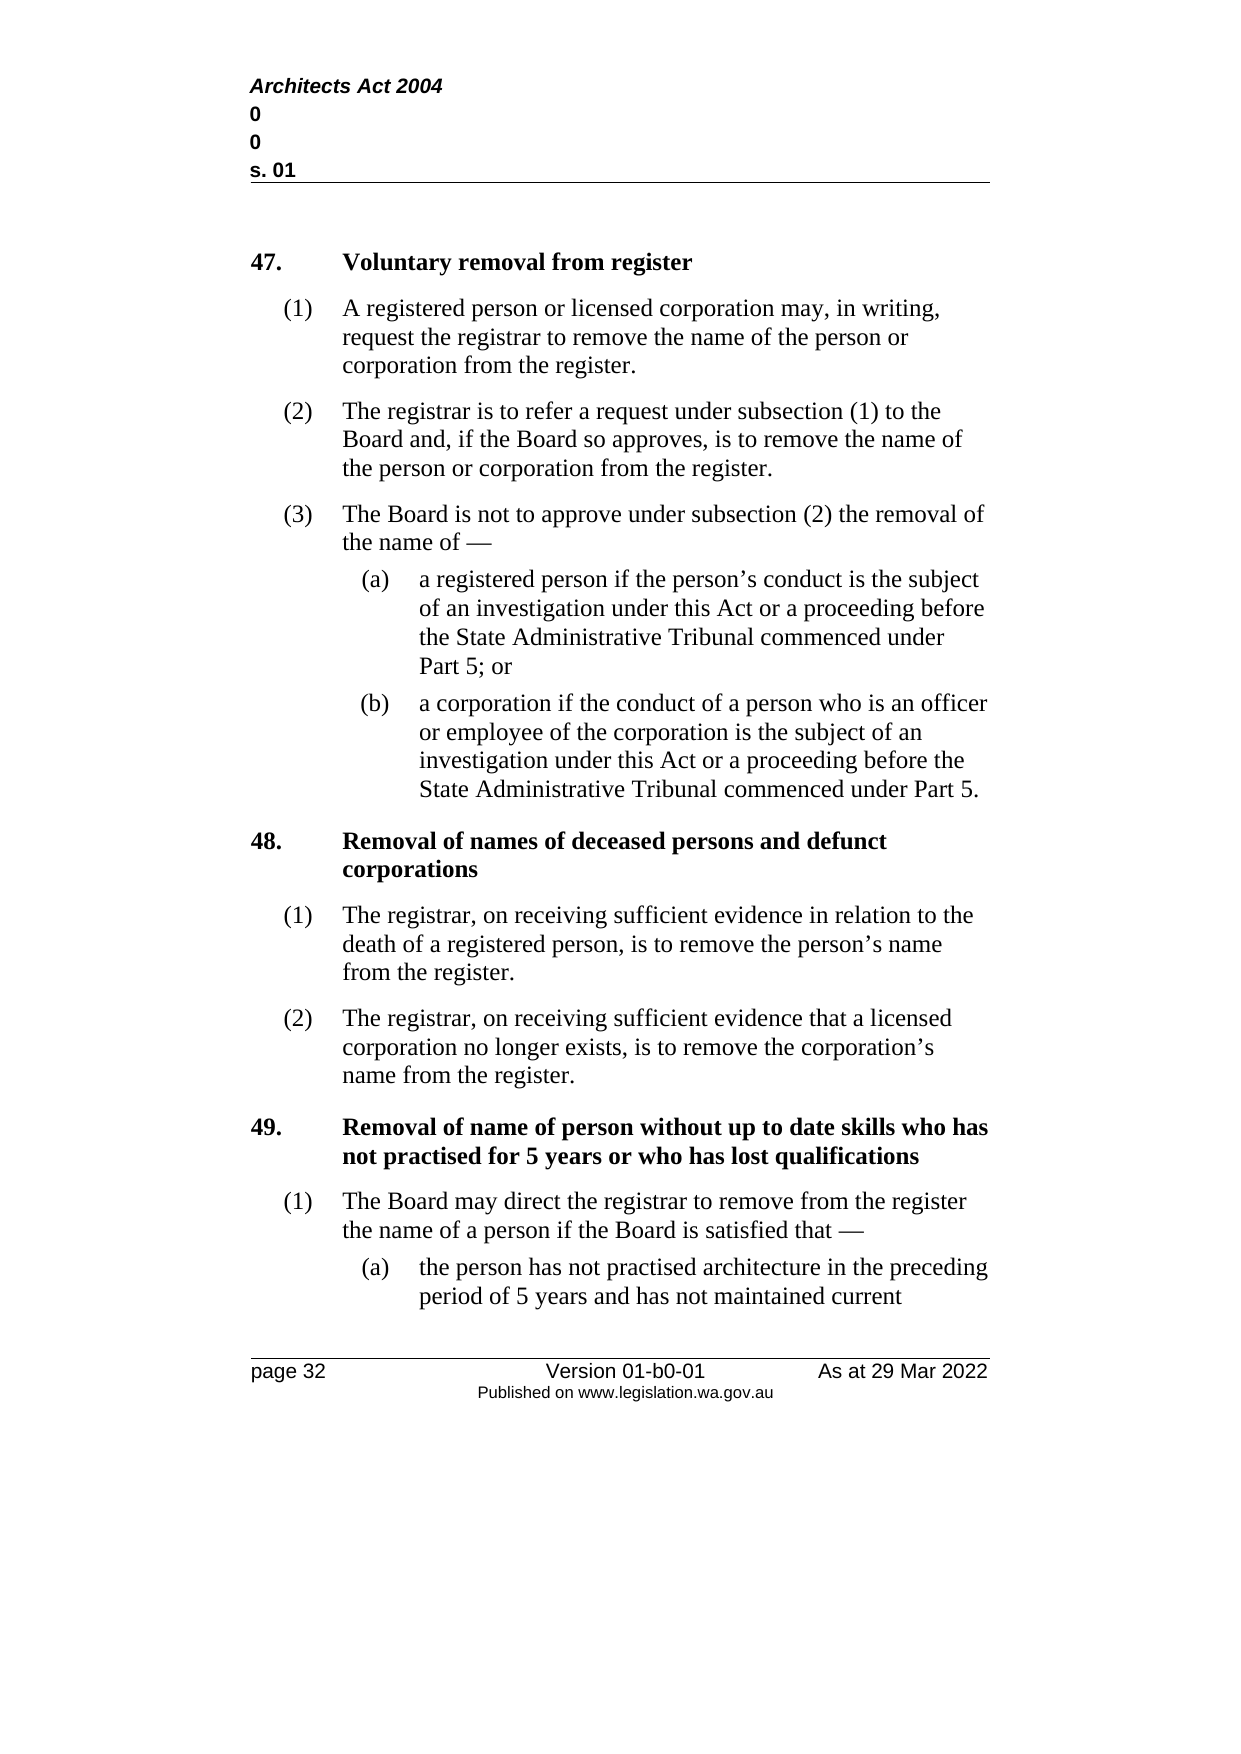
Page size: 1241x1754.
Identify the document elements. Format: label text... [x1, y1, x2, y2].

text (3) The Board is not to approve under subsection (2) the removal of the name of — [251, 499, 990, 556]
text (1) A registered person or licensed corporation may, in writing, request the registrar to remove the name of the person or corporation from the register. [251, 293, 990, 379]
subtitle 48. Removal of names of deceased persons and defunct corporations [251, 826, 990, 883]
text (1) The Board may direct the registrar to remove from the register the name of a person if the Board is satisfied that — [251, 1186, 990, 1244]
text (2) The registrar is to refer a request under subsection (1) to the Board and, if the Board so approves, is to remove the name of the person or corporation from the register. [251, 396, 990, 482]
text (2) The registrar, on receiving sufficient evidence that a licensed corporation no longer exists, is to remove the corporation’s name from the register. [251, 1003, 990, 1089]
text (a) a registered person if the person’s conduct is the subject of an investigation under this Act or a proceeding before the State Administrative Tribunal commenced under Part 5; or [251, 564, 990, 679]
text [251, 1252, 990, 1309]
text (1) The registrar, on receiving sufficient evidence in relation to the death of a registered person, is to remove the person’s name from the register. [251, 900, 990, 986]
subtitle 47. Voluntary removal from register [251, 247, 990, 276]
text (b) a corporation if the conduct of a person who is an officer or employee of the corporation is the subject of an investigation under this Act or a proceeding before the State Administrative Tribunal commenced under Part 5. [251, 688, 990, 803]
subtitle 49. Removal of name of person without up to date skills who has not practised for 5 years or who has lost qualifications [251, 1112, 990, 1169]
